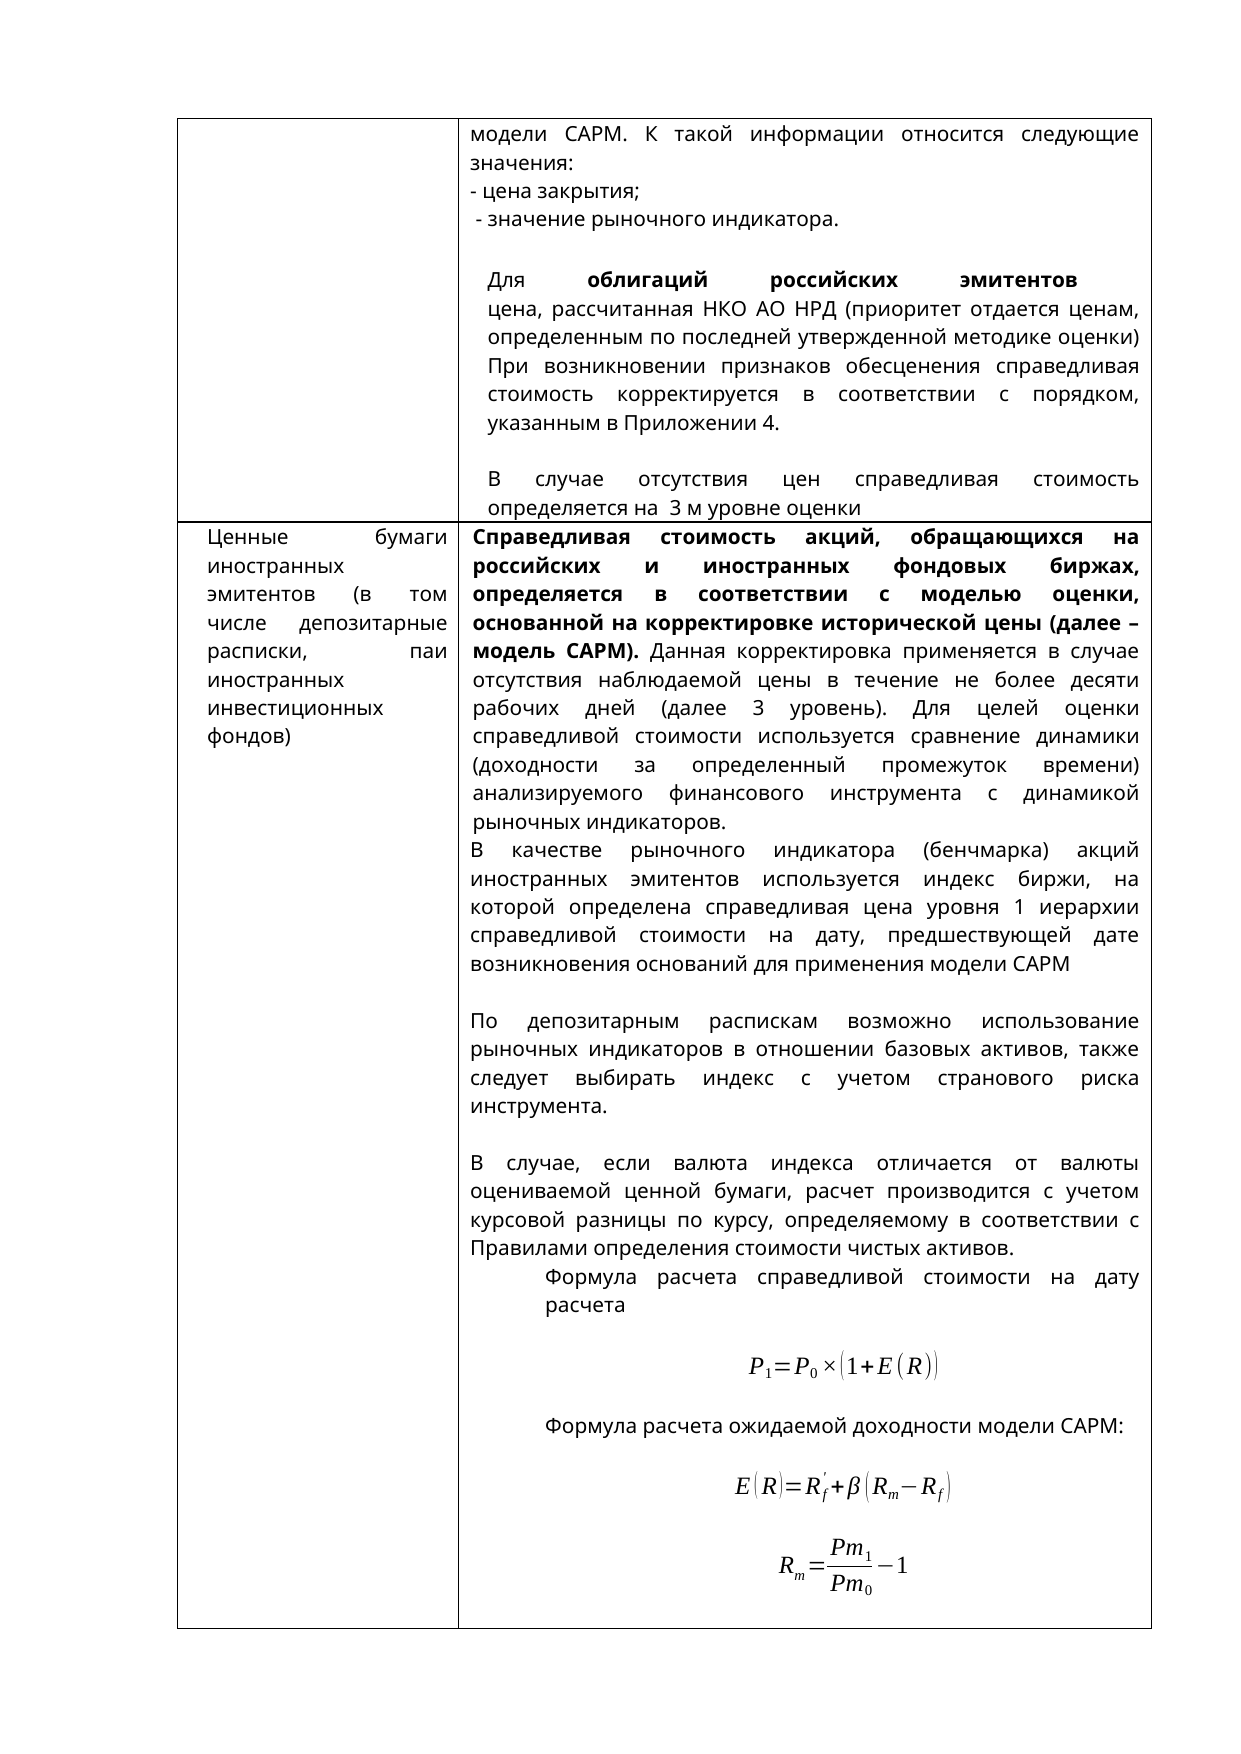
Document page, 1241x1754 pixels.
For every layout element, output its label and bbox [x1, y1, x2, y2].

table_cell [459, 119, 1151, 521]
table_cell [178, 119, 458, 521]
table_cell [178, 523, 458, 1628]
table_cell [459, 523, 1151, 1628]
